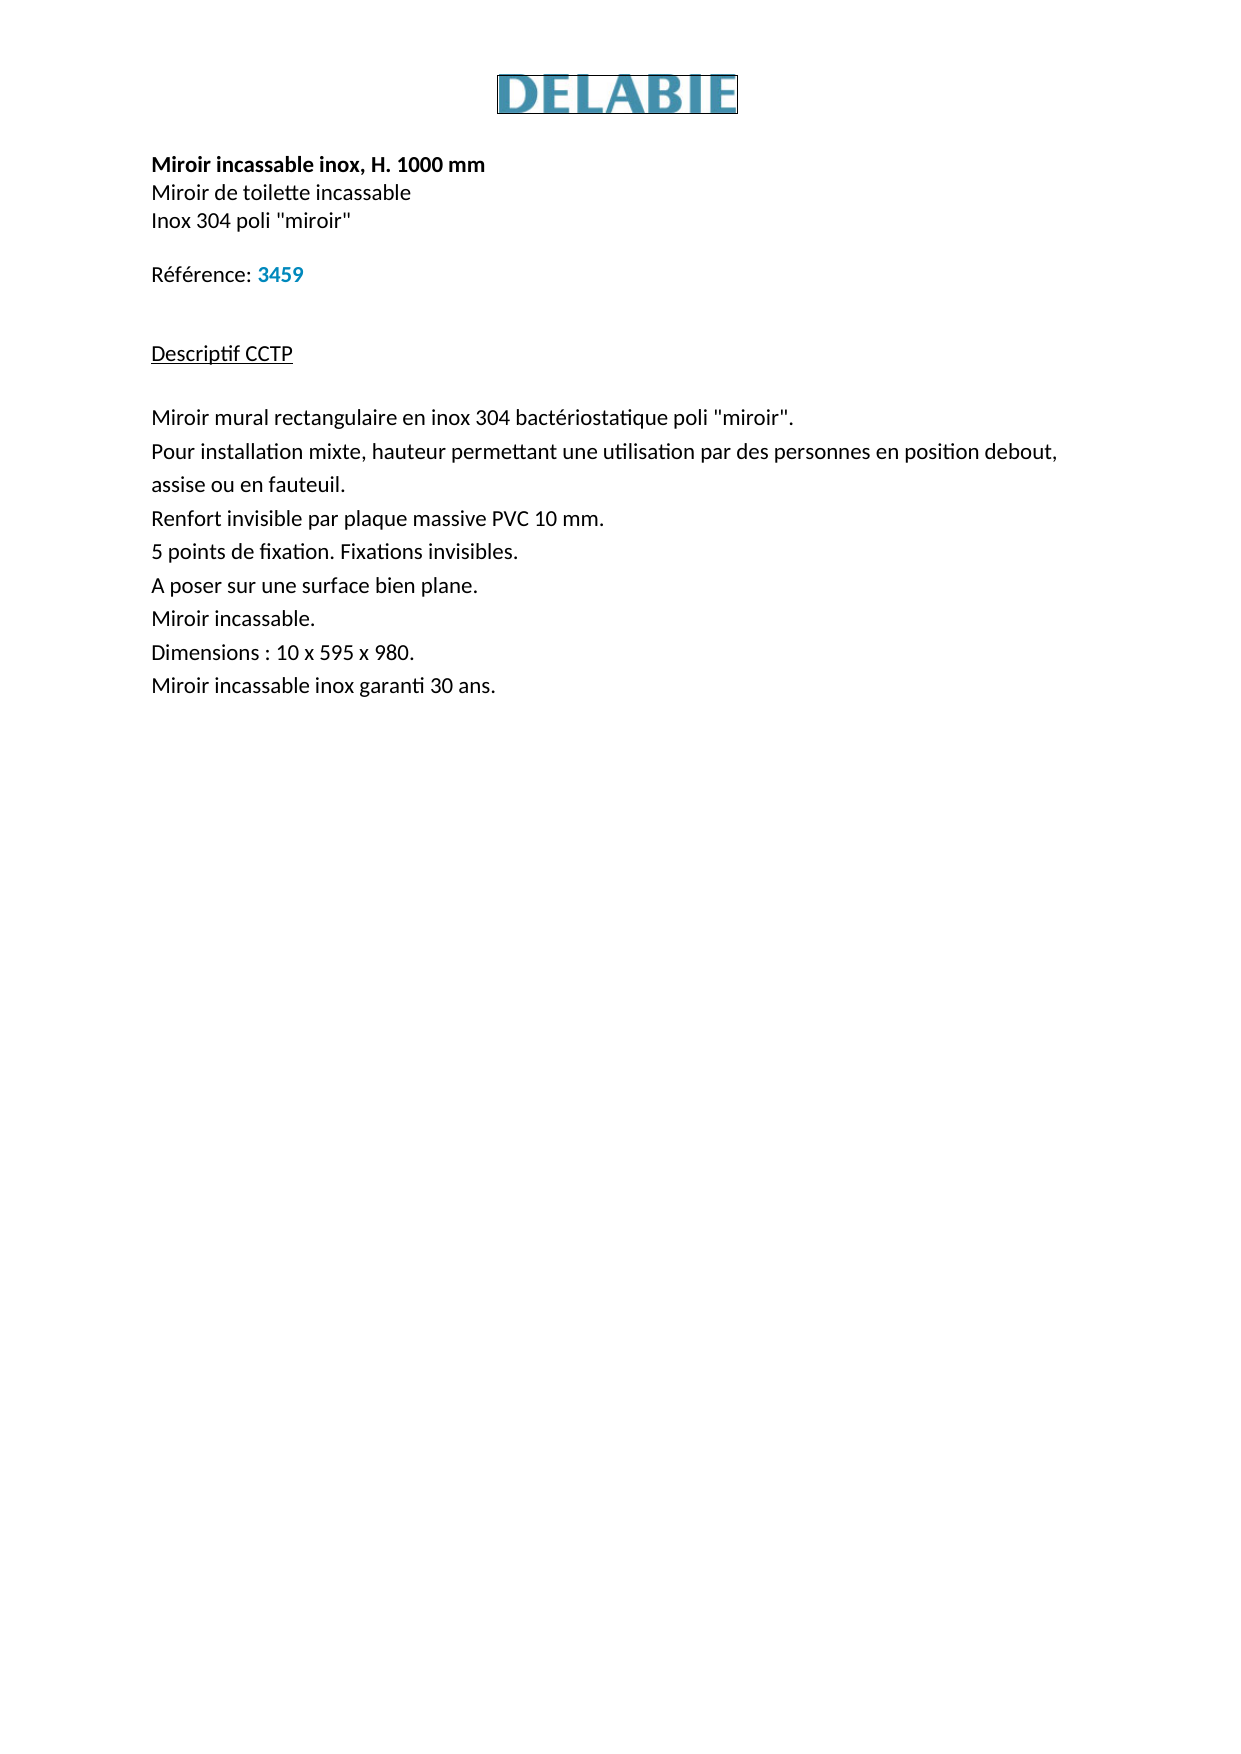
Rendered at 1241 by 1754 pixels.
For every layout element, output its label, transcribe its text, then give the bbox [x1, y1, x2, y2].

text Inox 304 poli "miroir" [151, 206, 1084, 234]
text 5 points de fixation. Fixations invisibles. [151, 537, 1084, 566]
text Miroir mural rectangulaire en inox 304 bactériostatique poli "miroir". [151, 403, 1084, 431]
text Référence: 3459 [151, 260, 1084, 288]
picture [498, 76, 737, 113]
text Miroir de toilette incassable [151, 178, 1084, 206]
text Miroir incassable. [151, 604, 1084, 633]
text Renfort invisible par plaque massive PVC 10 mm. [151, 504, 1084, 532]
text A poser sur une surface bien plane. [151, 571, 1084, 599]
text Pour installation mixte, hauteur permettant une utilisation par des personnes en position debout, assise ou en fauteuil. [151, 437, 1084, 498]
text Descriptif CCTP [151, 339, 1084, 367]
text Dimensions : 10 x 595 x 980. [151, 638, 1084, 666]
text Miroir incassable inox, H. 1000 mm [151, 150, 1084, 178]
text Miroir incassable inox garanti 30 ans. [151, 672, 1084, 700]
